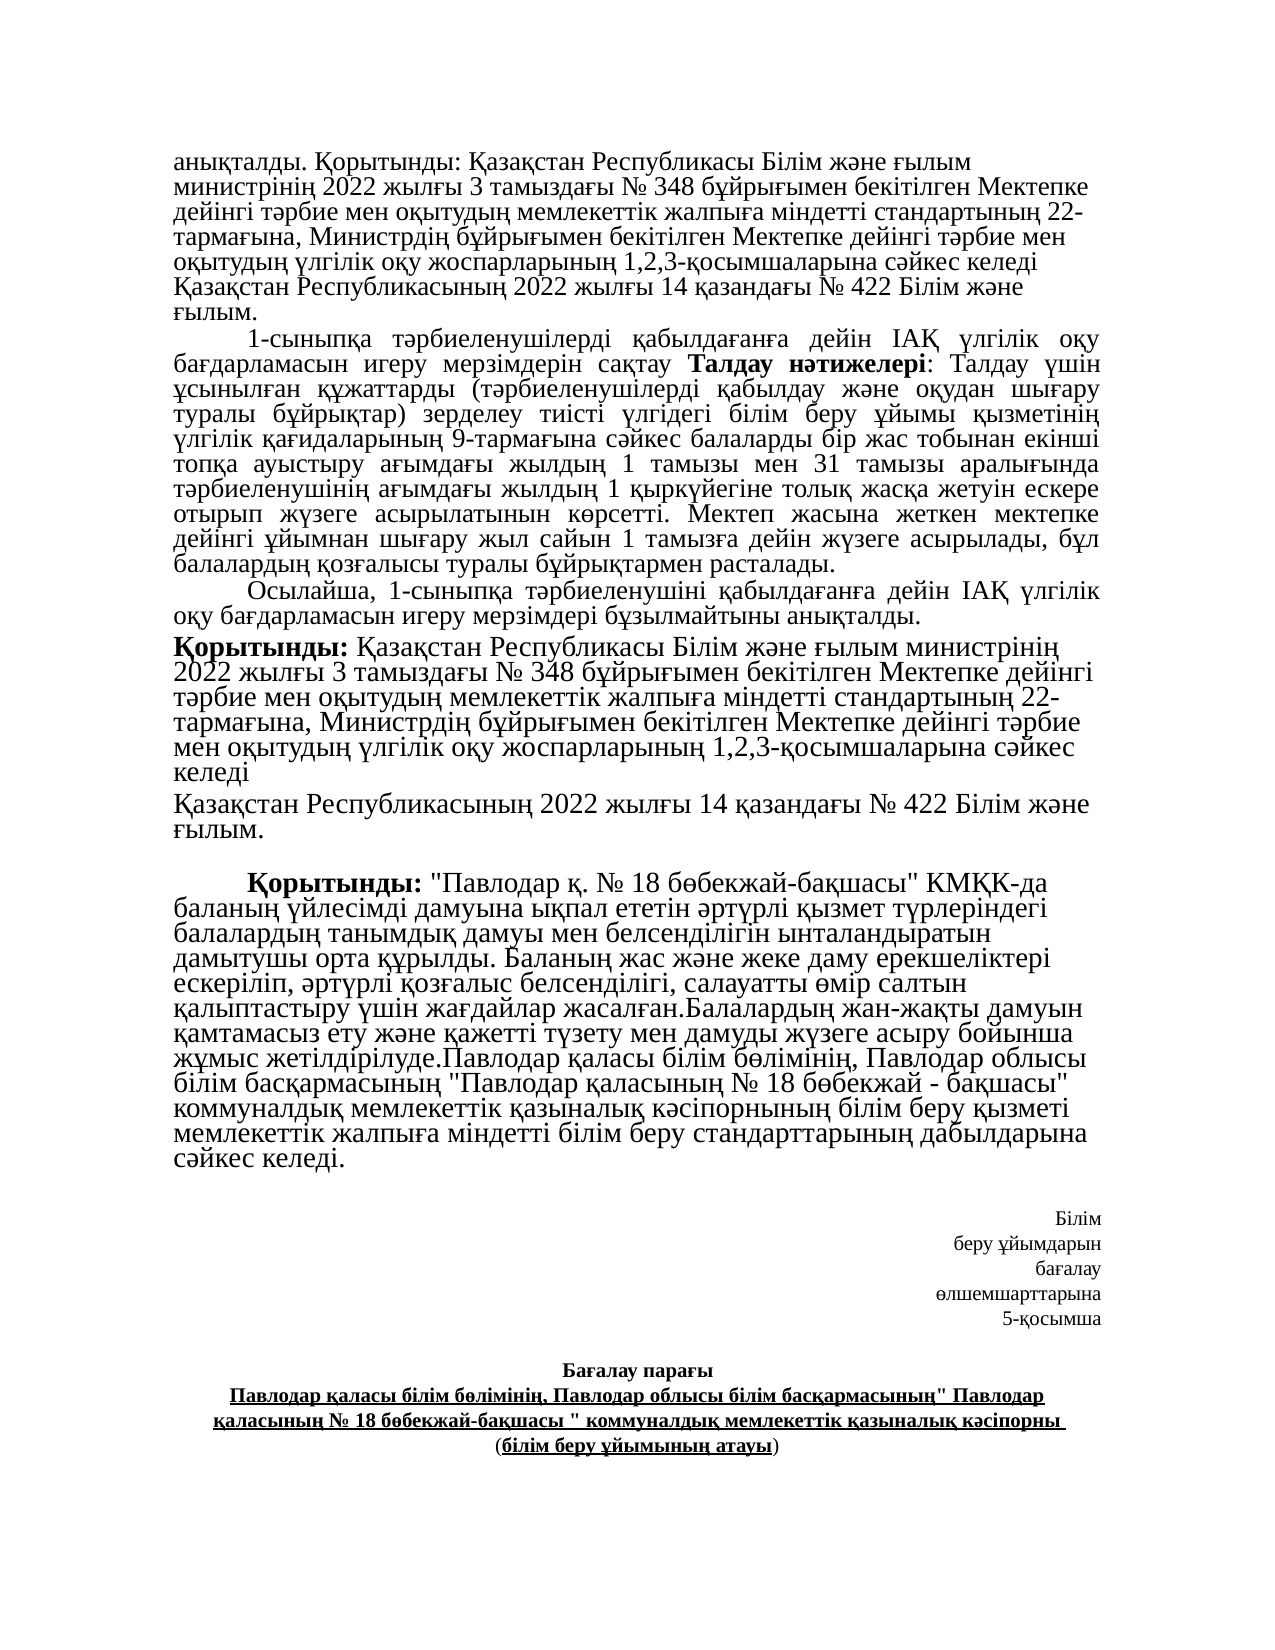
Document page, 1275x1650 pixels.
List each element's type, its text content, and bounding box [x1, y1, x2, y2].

text Қорытынды: "Павлодар қ. № 18 бөбекжай-бақшасы" КМҚК-да баланың үйлесімді дамуына ықпал ететін әртүрлі қызмет түрлеріндегі балалардың танымдық дамуы мен белсенділігін ынталандыратын дамытушы орта құрылды. Баланың жас және жеке даму ерекшеліктері ескеріліп, әртүрлі қозғалыс белсенділігі, салауатты өмір салтын қалыптастыру үшін жағдайлар жасалған.Балалардың жан-жақты дамуын қамтамасыз ету және қажетті түзету мен дамуды жүзеге асыру бойынша жұмыс жетілдірілуде.Павлодар қаласы білім бөлімінің, Павлодар облысы білім басқармасының "Павлодар қаласының № 18 бөбекжай - бақшасы" коммуналдық мемлекеттік қазыналық кәсіпорнының білім беру қызметі мемлекеттік жалпыға міндетті білім беру стандарттарының дабылдарына сәйкес келеді. [173, 872, 1102, 1172]
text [173, 150, 1101, 325]
text Қорытынды: Қазақстан Республикасы Білім және ғылым министрінің 2022 жылғы 3 тамыздағы № 348 бұйрығымен бекітілген Мектепке дейінгі тәрбие мен оқытудың мемлекеттік жалпыға міндетті стандартының 22-тармағына, Министрдің бұйрығымен бекітілген Мектепке дейінгі тәрбие мен оқытудың үлгілік оқу жоспарларының 1,2,3-қосымшаларына сәйкес келеді [173, 636, 1101, 786]
text Қазақстан Республикасының 2022 жылғы 14 қазандағы № 422 Білім және ғылым. [173, 793, 1101, 843]
text Білім беру ұйымдарын бағалау өлшемшарттарына 5-қосымша [921, 1205, 1101, 1330]
text 1-сыныпқа тәрбиеленушілерді қабылдағанға дейін ІАҚ үлгілік оқу бағдарламасын игеру мерзімдерін сақтау Талдау нәтижелері: Талдау үшін ұсынылған құжаттарды (тәрбиеленушілерді қабылдау және оқудан шығару туралы бұйрықтар) зерделеу тиісті үлгідегі білім беру ұйымы қызметінің үлгілік қағидаларының 9-тармағына сәйкес балаларды бір жас тобынан екінші топқа ауыстыру ағымдағы жылдың 1 тамызы мен 31 тамызы аралығында тәрбиеленушінің ағымдағы жылдың 1 қыркүйегіне толық жасқа жетуін ескере отырып жүзеге асырылатынын көрсетті. Мектеп жасына жеткен мектепке дейінгі ұйымнан шығару жыл сайын 1 тамызға дейін жүзеге асырылады, бұл балалардың қозғалысы туралы бұйрықтармен расталады. [173, 327, 1101, 577]
text Осылайша, 1-сыныпқа тәрбиеленушіні қабылдағанға дейін ІАҚ үлгілік оқу бағдарламасын игеру мерзімдері бұзылмайтыны анықталды. [173, 579, 1101, 629]
text Бағалау парағы [150, 1357, 1125, 1382]
text Павлодар қаласы білім бөлімінің, Павлодар облысы білім басқармасының" Павлодар қаласының № 18 бөбекжай-бақшасы " коммуналдық мемлекеттік қазыналық кәсіпорны [180, 1382, 1093, 1432]
text (білім беру ұйымының атауы) [180, 1432, 1093, 1457]
